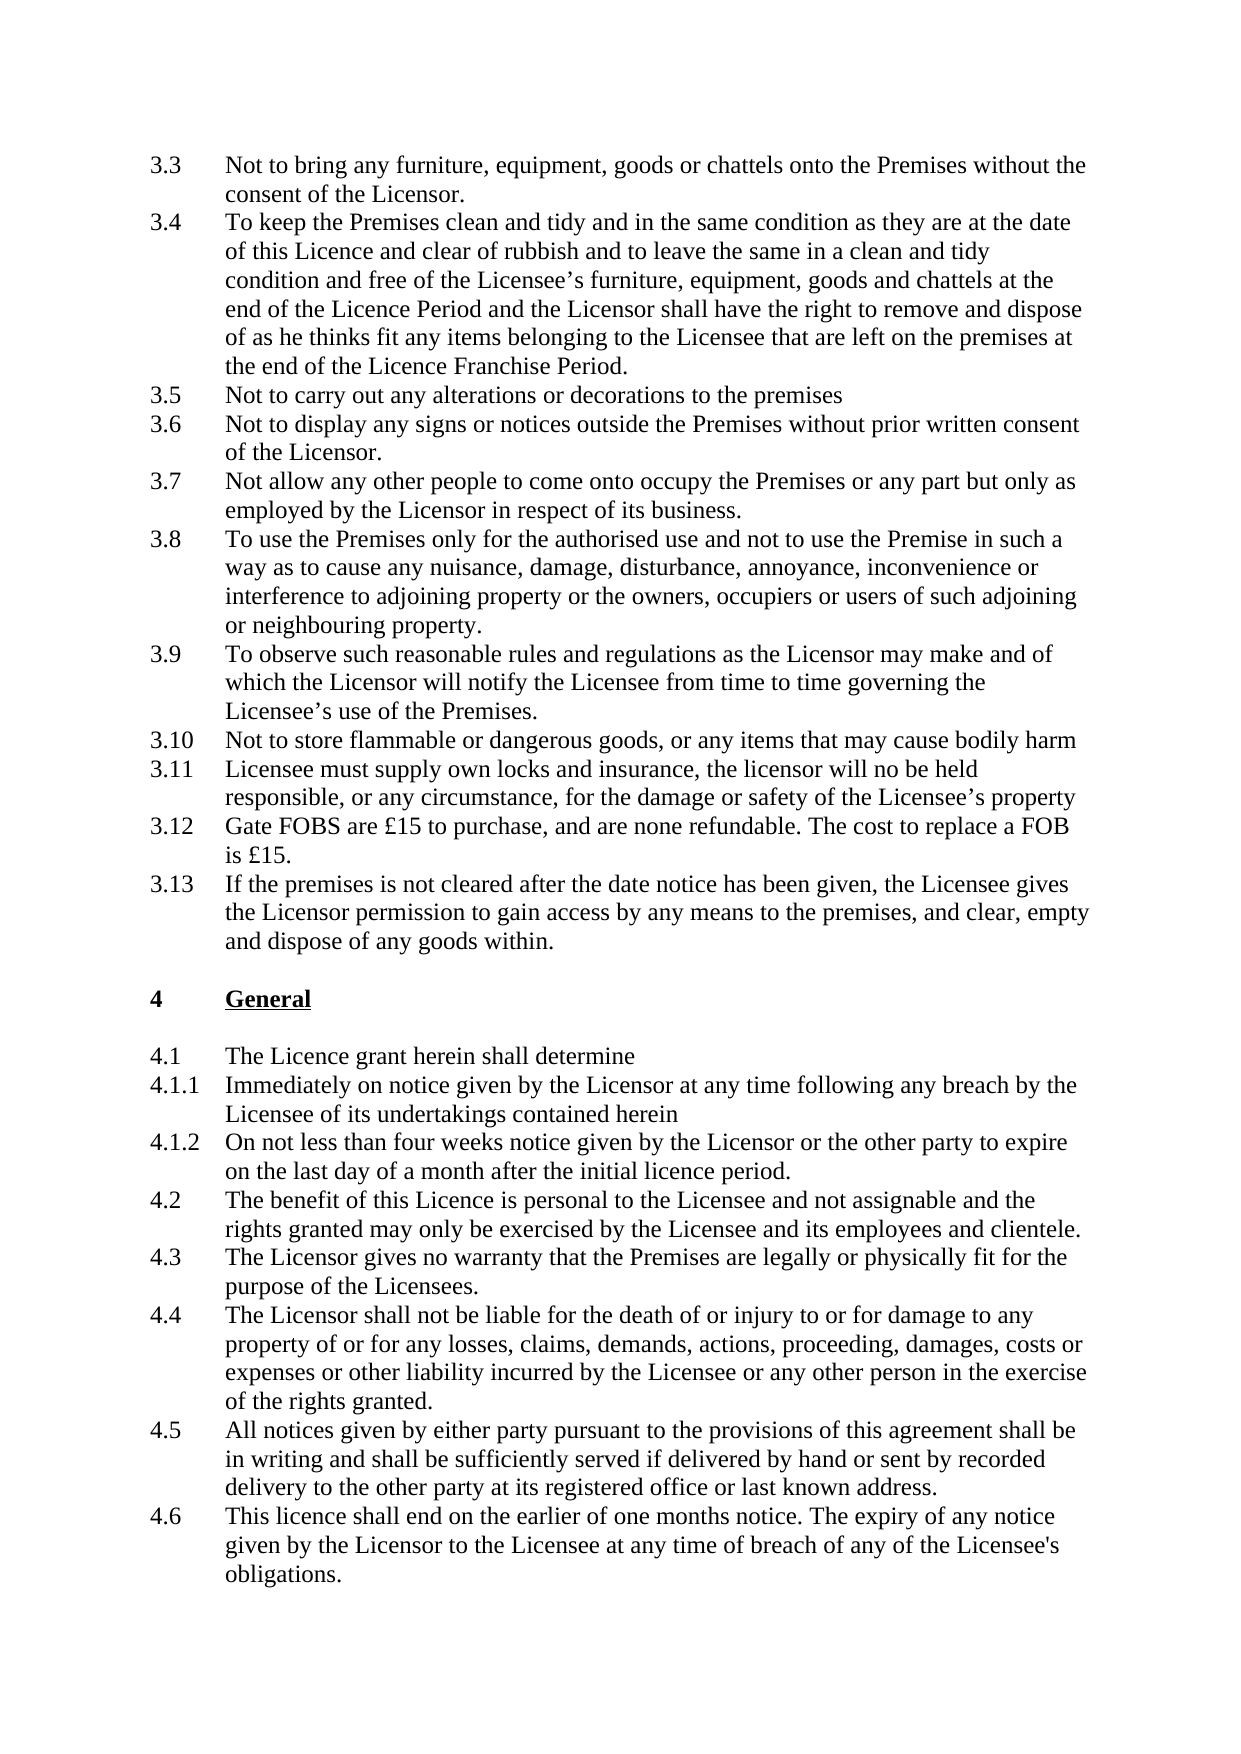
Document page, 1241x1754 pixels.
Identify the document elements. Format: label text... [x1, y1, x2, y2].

list Not to carry out any alterations or decorations to the premises [150, 380, 1090, 409]
list Not to display any signs or notices outside the Premises without prior written consent of the Licensor. [150, 409, 1090, 466]
list The Licence grant herein shall determine [150, 1041, 1090, 1070]
list The Licensor shall not be liable for the death of or injury to or for damage to any property of or for any losses, claims, demands, actions, proceeding, damages, costs or expenses or other liability incurred by the Licensee or any other person in the exercise of the rights granted. [150, 1300, 1090, 1415]
list Immediately on notice given by the Licensor at any time following any breach by the Licensee of its undertakings contained herein [150, 1070, 1090, 1127]
list To use the Premises only for the authorised use and not to use the Premise in such a way as to cause any nuisance, damage, disturbance, annoyance, inconvenience or interference to adjoining property or the owners, occupiers or users of such adjoining or neighbouring property. [150, 524, 1090, 639]
list All notices given by either party pursuant to the provisions of this agreement shall be in writing and shall be sufficiently served if delivered by hand or sent by recorded delivery to the other party at its registered office or last known address. [150, 1415, 1090, 1501]
list If the premises is not cleared after the date notice has been given, the Licensee gives the Licensor permission to gain access by any means to the premises, and clear, empty and dispose of any goods within. [150, 869, 1090, 955]
list This licence shall end on the earlier of one months notice. The expiry of any notice given by the Licensor to the Licensee at any time of breach of any of the Licensee's obligations. [150, 1501, 1090, 1587]
list Licensee must supply own locks and insurance, the licensor will no be held responsible, or any circumstance, for the damage or safety of the Licensee’s property [150, 754, 1090, 811]
list To keep the Premises clean and tidy and in the same condition as they are at the date of this Licence and clear of rubbish and to leave the same in a clean and tidy condition and free of the Licensee’s furniture, equipment, goods and chattels at the end of the Licence Period and the Licensor shall have the right to remove and dispose of as he thinks fit any items belonging to the Licensee that are left on the premises at the end of the Licence Franchise Period. [150, 207, 1090, 380]
list The Licensor gives no warranty that the Premises are legally or physically fit for the purpose of the Licensees. [150, 1242, 1090, 1300]
list To observe such reasonable rules and regulations as the Licensor may make and of which the Licensor will notify the Licensee from time to time governing the Licensee’s use of the Premises. [150, 639, 1090, 725]
list The benefit of this Licence is personal to the Licensee and not assignable and the rights granted may only be exercised by the Licensee and its employees and clientele. [150, 1185, 1090, 1242]
list Not to store flammable or dangerous goods, or any items that may cause bodily harm [150, 725, 1090, 754]
list Not to bring any furniture, equipment, goods or chattels onto the Premises without the consent of the Licensor. [150, 150, 1090, 207]
list General [150, 984, 1090, 1012]
list On not less than four weeks notice given by the Licensor or the other party to expire on the last day of a month after the initial licence period. [150, 1127, 1090, 1185]
list Gate FOBS are £15 to purchase, and are none refundable. The cost to replace a FOB is £15. [150, 811, 1090, 869]
list Not allow any other people to come onto occupy the Premises or any part but only as employed by the Licensor in respect of its business. [150, 466, 1090, 524]
